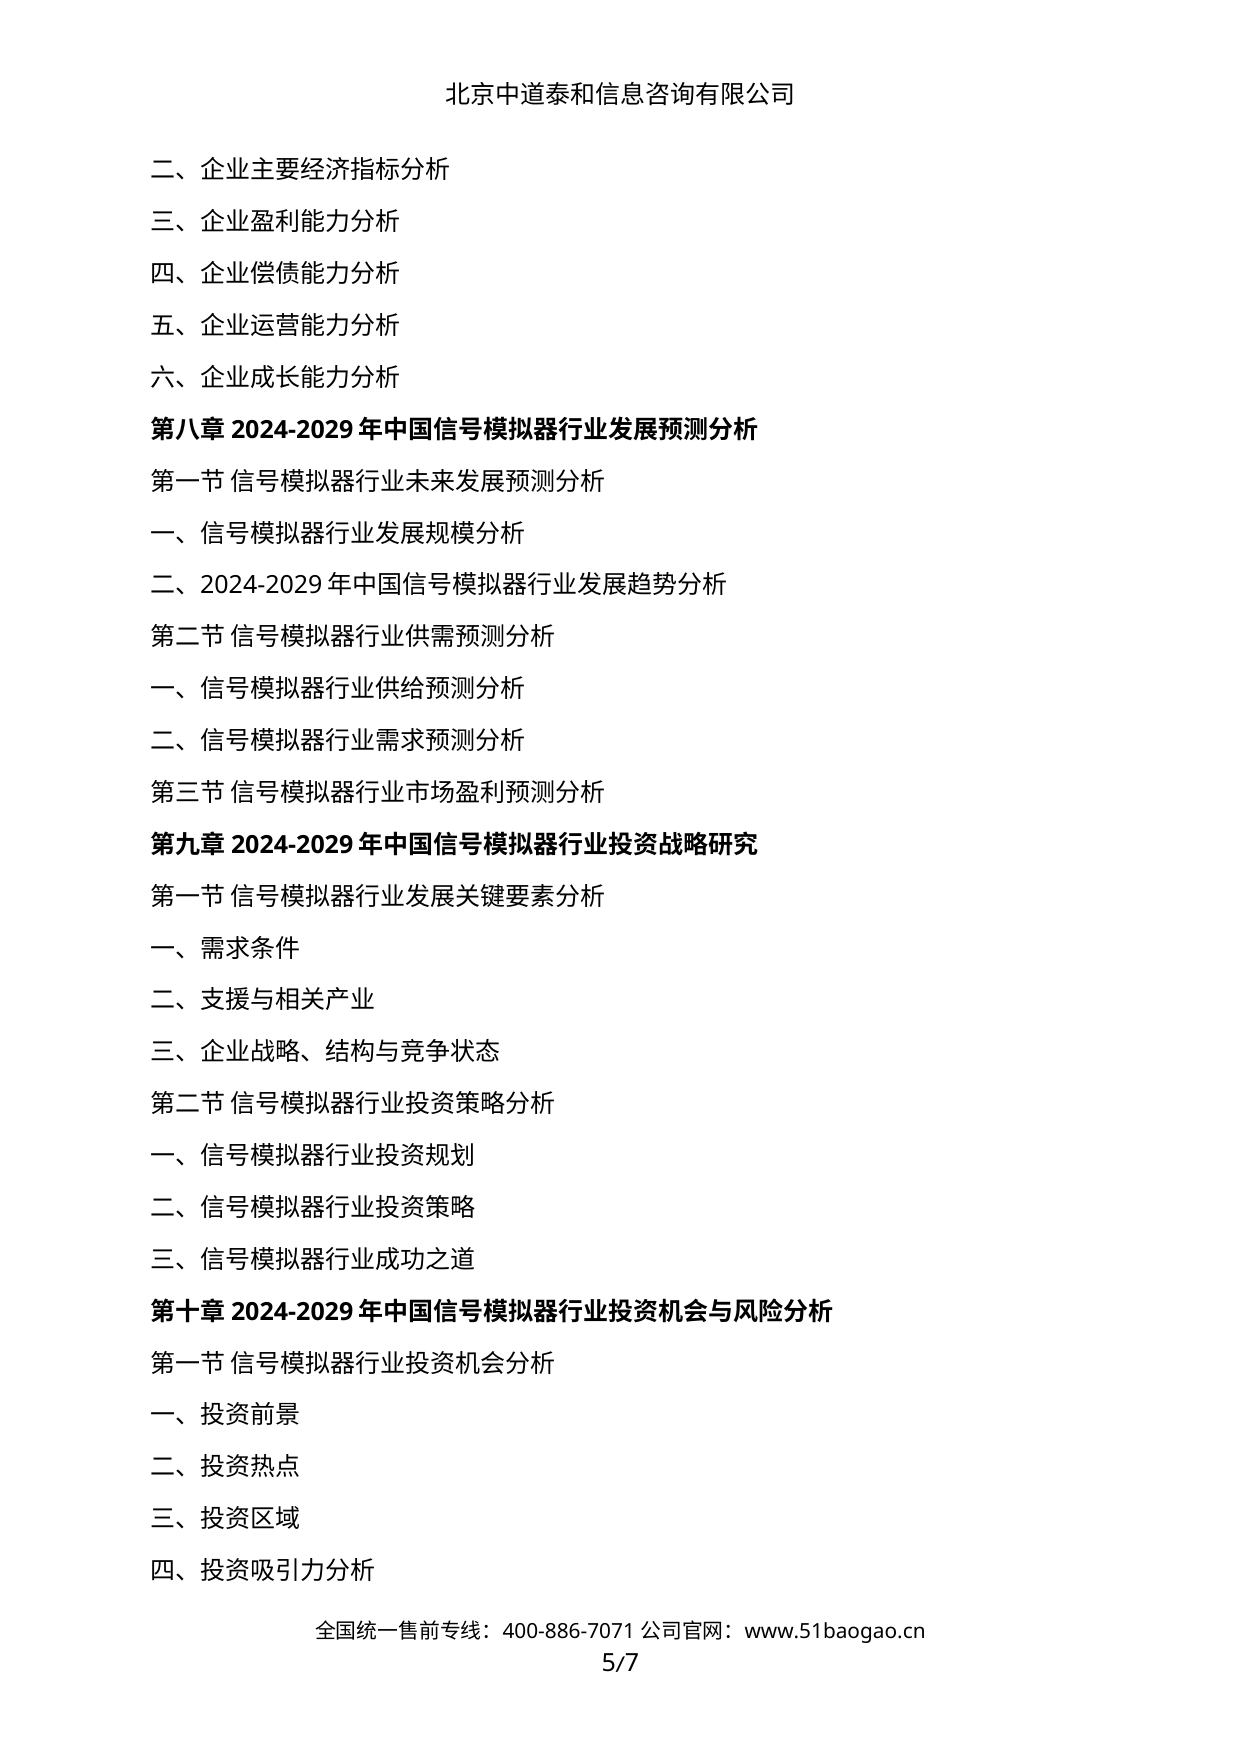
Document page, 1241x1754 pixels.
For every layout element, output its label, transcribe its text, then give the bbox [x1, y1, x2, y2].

text 二、投资热点 [150, 1447, 1090, 1483]
text 四、企业偿债能力分析 [150, 254, 1090, 290]
text 一、信号模拟器行业供给预测分析 [150, 669, 1090, 705]
text 三、投资区域 [150, 1499, 1090, 1535]
text 二、信号模拟器行业投资策略 [150, 1187, 1090, 1224]
text 第一节 信号模拟器行业未来发展预测分析 [150, 461, 1090, 497]
text 第二节 信号模拟器行业投资策略分析 [150, 1084, 1090, 1120]
text 二、支援与相关产业 [150, 980, 1090, 1016]
text 四、投资吸引力分析 [150, 1551, 1090, 1587]
text 三、信号模拟器行业成功之道 [150, 1239, 1090, 1276]
text 第八章 2024-2029年中国信号模拟器行业发展预测分析 [150, 409, 1090, 446]
text 第三节 信号模拟器行业市场盈利预测分析 [150, 772, 1090, 809]
text 二、企业主要经济指标分析 [150, 150, 1090, 186]
text 三、企业战略、结构与竞争状态 [150, 1032, 1090, 1068]
text 三、企业盈利能力分析 [150, 202, 1090, 238]
text 二、2024-2029年中国信号模拟器行业发展趋势分析 [150, 565, 1090, 601]
text 第九章 2024-2029年中国信号模拟器行业投资战略研究 [150, 824, 1090, 861]
text 五、企业运营能力分析 [150, 306, 1090, 342]
text 一、信号模拟器行业投资规划 [150, 1136, 1090, 1172]
text 第一节 信号模拟器行业投资机会分析 [150, 1343, 1090, 1379]
text 二、信号模拟器行业需求预测分析 [150, 721, 1090, 757]
text 第十章 2024-2029年中国信号模拟器行业投资机会与风险分析 [150, 1291, 1090, 1327]
text 第二节 信号模拟器行业供需预测分析 [150, 617, 1090, 653]
text 一、投资前景 [150, 1395, 1090, 1431]
text 一、需求条件 [150, 928, 1090, 964]
text 第一节 信号模拟器行业发展关键要素分析 [150, 876, 1090, 912]
text 六、企业成长能力分析 [150, 357, 1090, 394]
text 一、信号模拟器行业发展规模分析 [150, 513, 1090, 549]
